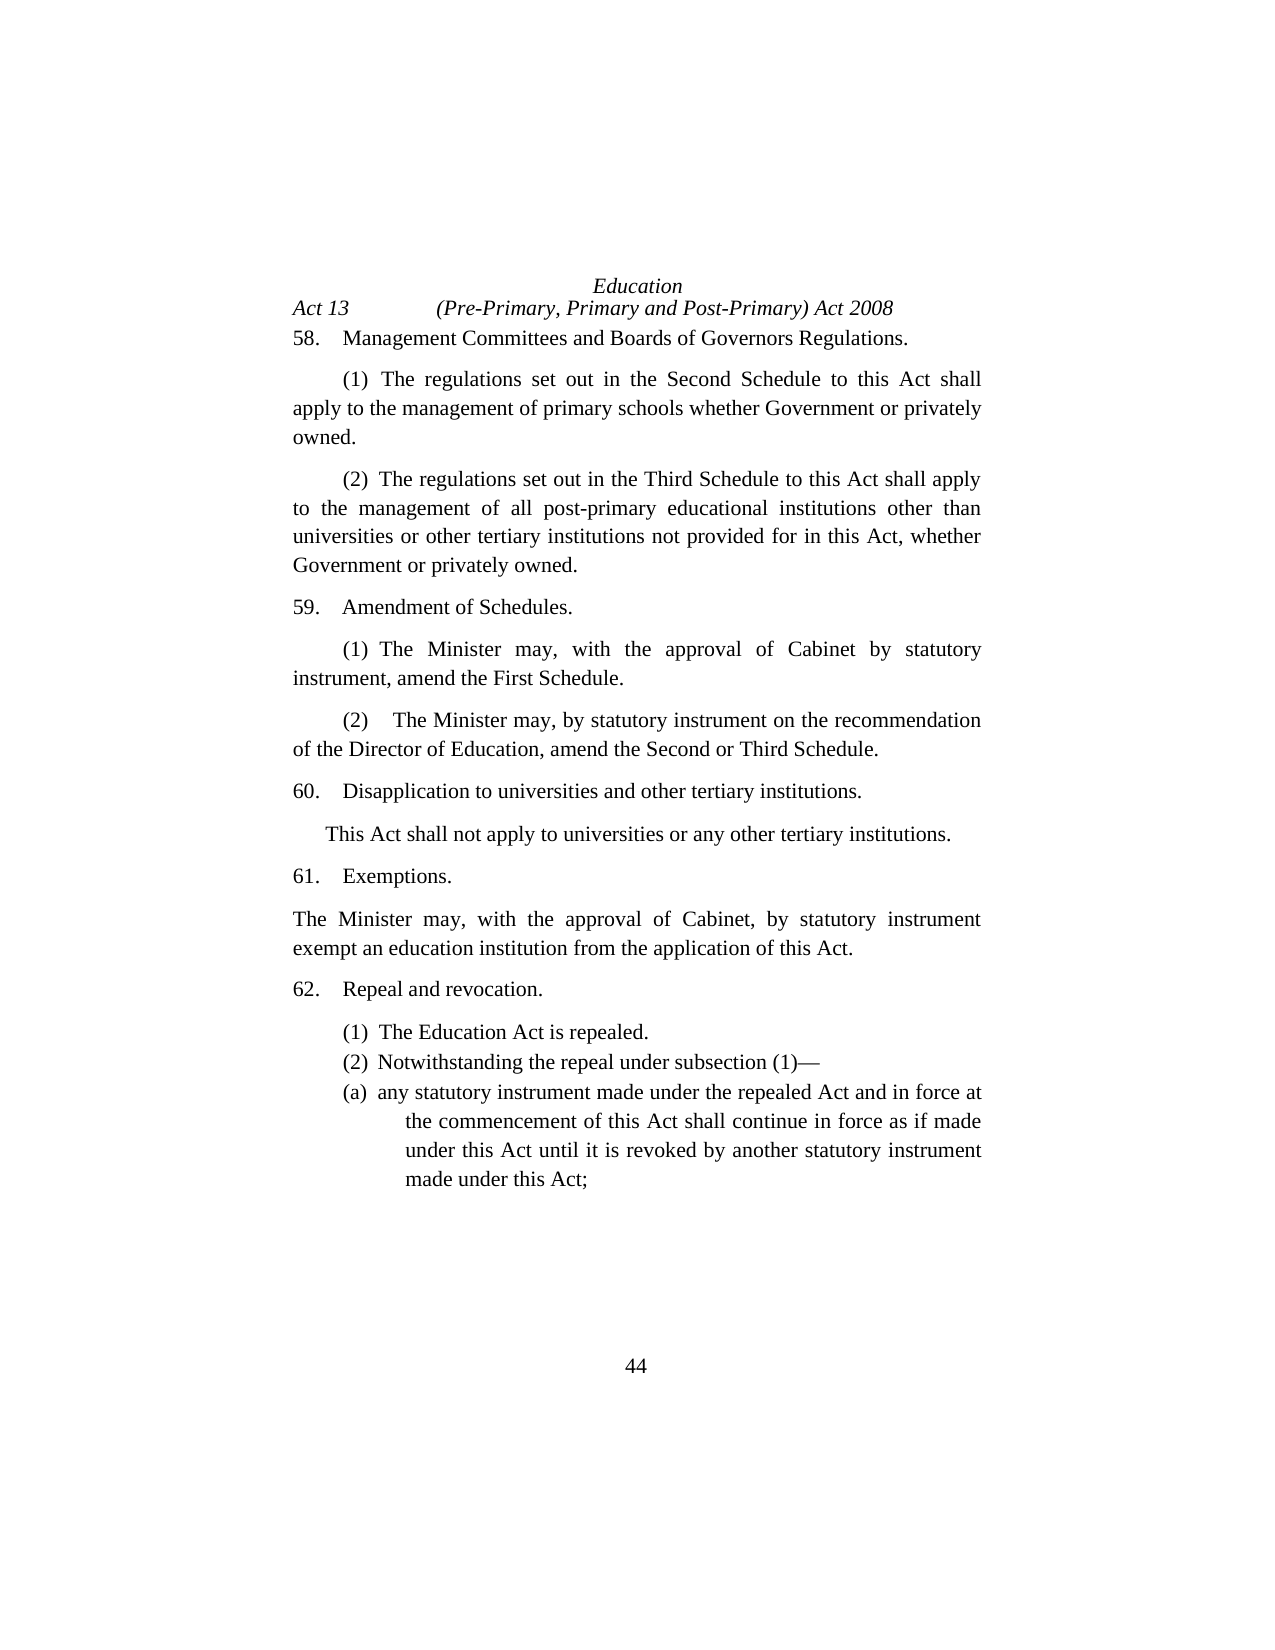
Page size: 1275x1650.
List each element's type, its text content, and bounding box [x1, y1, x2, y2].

subtitle Exemptions. [293, 866, 984, 888]
subtitle Repeal and revocation. [293, 979, 984, 1001]
list any statutory instrument made under the repealed Act and in force at the commencement of this Act shall continue in force as if made under this Act until it is revoked by another statutory instrument made under this Act; [343, 1076, 982, 1192]
list The Minister may, by statutory instrument on the recommendation of the Director of Education, amend the Second or Third Schedule. [293, 704, 982, 763]
list The Education Act is repealed. [343, 1022, 984, 1044]
text Education [293, 276, 984, 298]
subtitle Amendment of Schedules. [293, 597, 984, 619]
list The Minister may, with the approval of Cabinet by statutory instrument, amend the First Schedule. [293, 634, 982, 692]
subtitle Management Committees and Boards of Governors Regulations. [293, 323, 982, 351]
text Act 13 (Pre-Primary, Primary and Post-Primary) Act 2008 [293, 298, 984, 320]
text This Act shall not apply to universities or any other tertiary institutions. [293, 824, 984, 846]
list The regulations set out in the Second Schedule to this Act shall apply to the management of primary schools whether Government or privately owned. [293, 363, 982, 450]
subtitle Disapplication to universities and other tertiary institutions. [293, 781, 984, 803]
text The Minister may, with the approval of Cabinet, by statutory instrument exempt an education institution from the application of this Act. [293, 903, 982, 961]
list The regulations set out in the Third Schedule to this Act shall apply to the management of all post-primary educational institutions other than universities or other tertiary institutions not provided for in this Act, whether Government or privately owned. [293, 463, 982, 579]
list Notwithstanding the repeal under subsection (1)— [343, 1052, 984, 1074]
